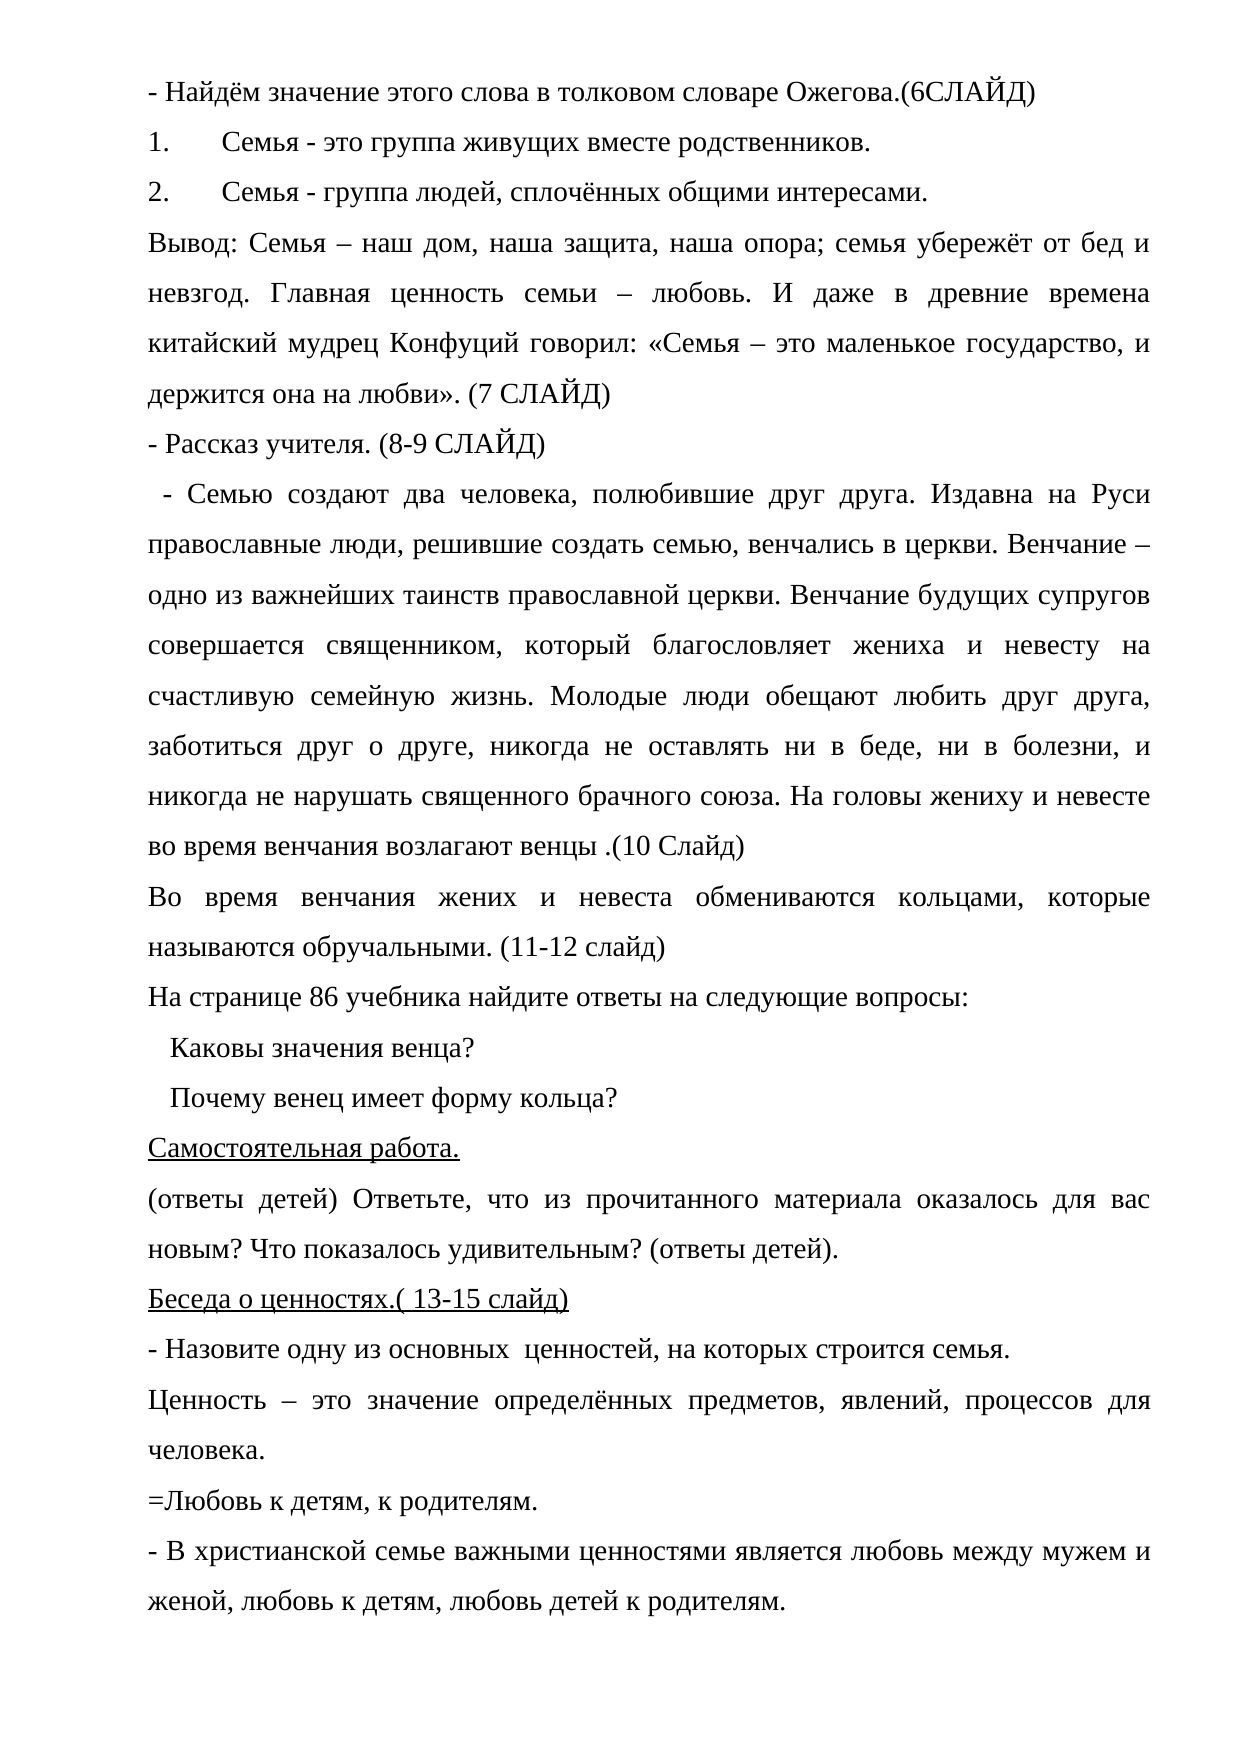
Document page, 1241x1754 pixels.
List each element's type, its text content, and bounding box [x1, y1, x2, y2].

text - Найдём значение этого слова в толковом словаре Ожегова.(6СЛАЙД) [148, 74, 1152, 107]
text (ответы детей) Ответьте, что из прочитанного материала оказалось для вас новым? Что показалось удивительным? (ответы детей). [148, 1181, 1152, 1264]
text Беседа о ценностях.( 13-15 слайд) [148, 1281, 1152, 1315]
text 1. Семья - это группа живущих вместе родственников. [148, 124, 1152, 158]
text - Семью создают два человека, полюбившие друг друга. Издавна на Руси православные люди, решившие создать семью, венчались в церкви. Венчание – одно из важнейших таинств православной церкви. Венчание будущих супругов совершается священником, который благословляет жениха и невесту на счастливую семейную жизнь. Молодые люди обещают любить друг друга, заботиться друг о друге, никогда не оставлять ни в беде, ни в болезни, и никогда не нарушать священного брачного союза. На головы жениху и невесте во время венчания возлагают венцы .(10 Слайд) [148, 476, 1152, 862]
text Каковы значения венца? [148, 1030, 1152, 1063]
text =Любовь к детям, к родителям. [148, 1483, 1152, 1516]
text Во время венчания жених и невеста обмениваются кольцами, которые называются обручальными. (11-12 слайд) [148, 879, 1152, 963]
text Почему венец имеет форму кольца? [148, 1080, 1152, 1114]
text Вывод: Семья – наш дом, наша защита, наша опора; семья убережёт от бед и невзгод. Главная ценность семьи – любовь. И даже в древние времена китайский мудрец Конфуций говорил: «Семья – это маленькое государство, и держится она на любви». (7 СЛАЙД) [148, 225, 1152, 409]
text Ценность – это значение определённых предметов, явлений, процессов для человека. [148, 1382, 1152, 1466]
text - В христианской семье важными ценностями является любовь между мужем и женой, любовь к детям, любовь детей к родителям. [148, 1533, 1152, 1617]
text - Рассказ учителя. (8-9 СЛАЙД) [148, 426, 1152, 459]
text 2. Семья - группа людей, сплочённых общими интересами. [148, 174, 1152, 208]
text - Назовите одну из основных ценностей, на которых строится семья. [148, 1332, 1152, 1365]
text На странице 86 учебника найдите ответы на следующие вопросы: [148, 979, 1152, 1013]
text Самостоятельная работа. [148, 1130, 1152, 1164]
